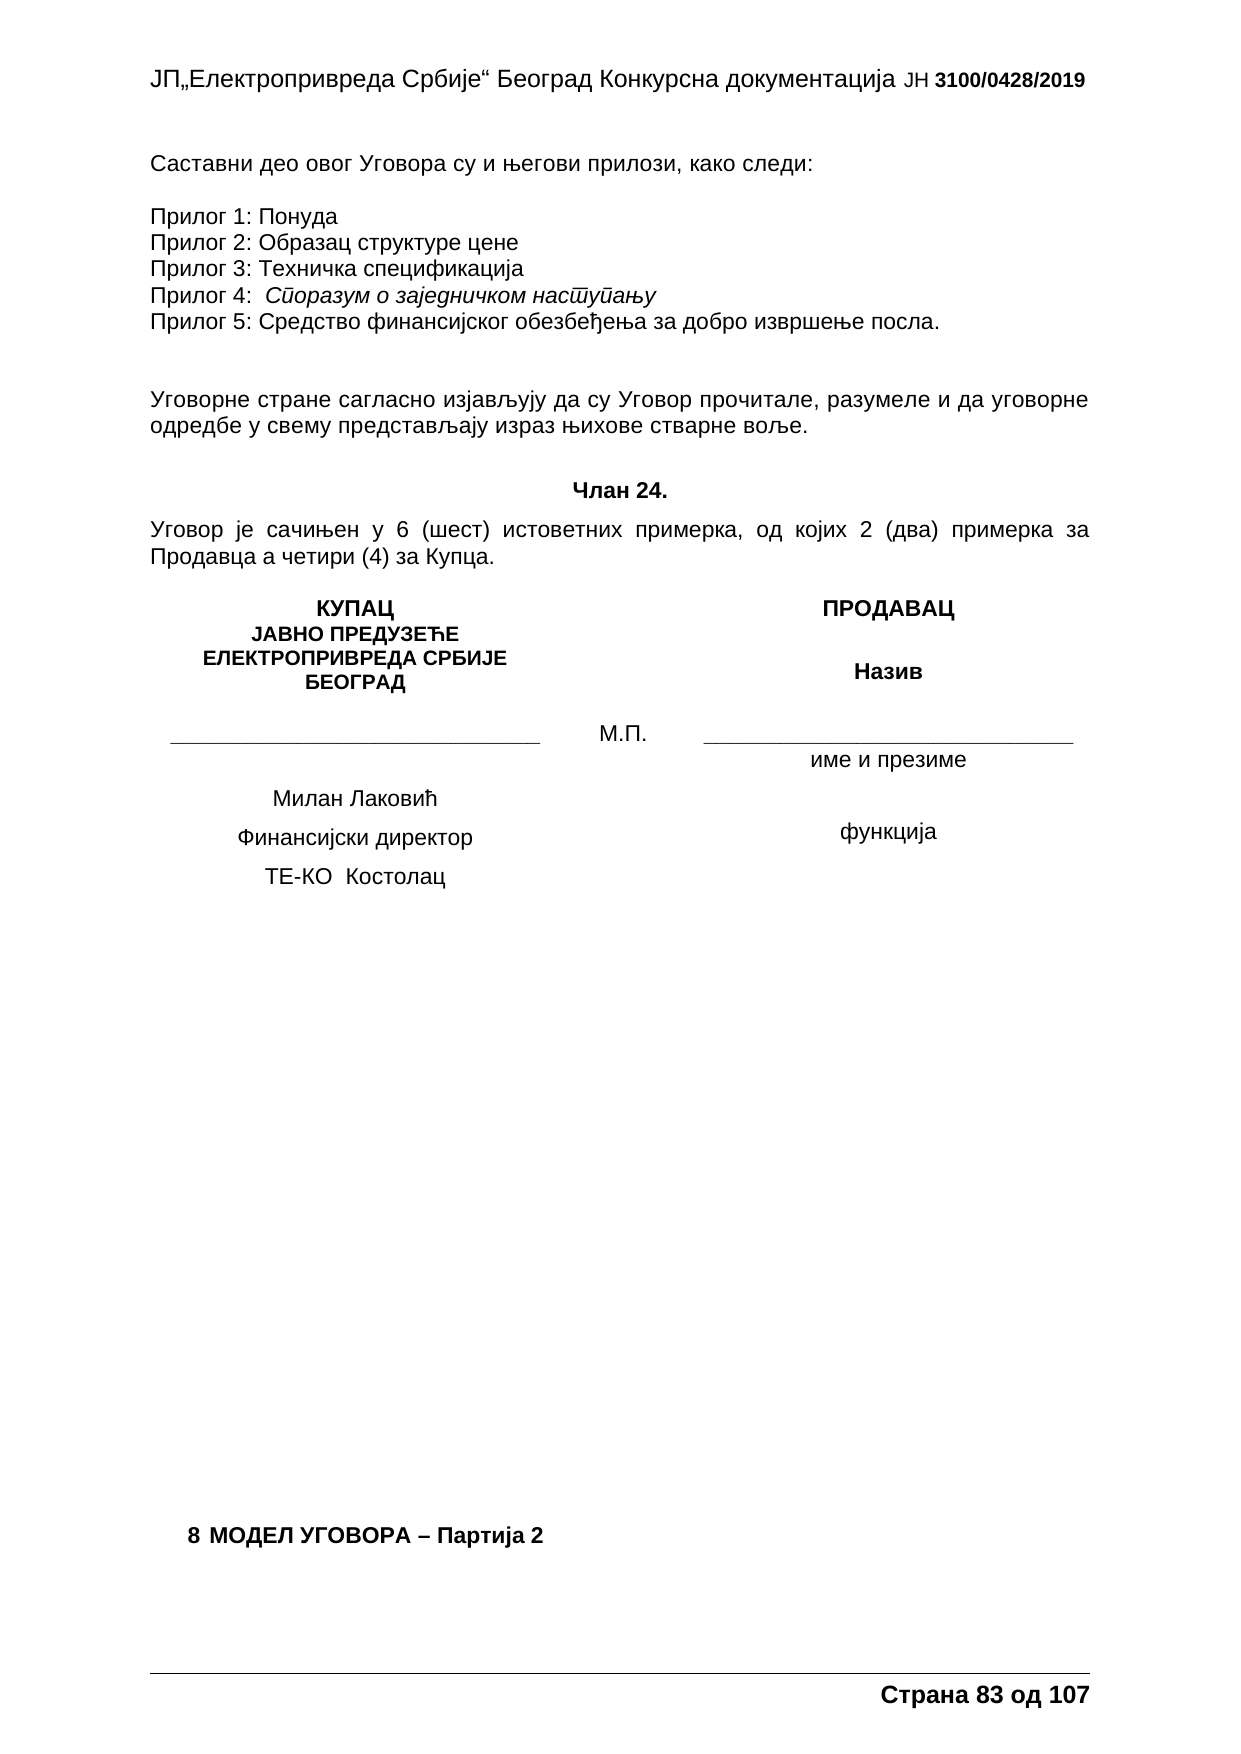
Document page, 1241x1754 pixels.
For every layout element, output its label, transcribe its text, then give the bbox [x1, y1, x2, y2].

text Прилог 4: Споразум о заједничком наступању [150, 282, 1090, 308]
list МОДЕЛ УГОВОРА – Партија 2 [187, 1522, 1090, 1548]
text Саставни део овог Уговора су и његови прилози, како следи: [150, 150, 1090, 176]
text Члан 24. [150, 477, 1090, 504]
text Прилог 3: Техничка спецификација [150, 255, 1090, 282]
text Прилог 2: Образац структуре цене [150, 229, 1090, 255]
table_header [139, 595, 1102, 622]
text Прилог 5: Средство финансијског обезбеђења за добро извршење посла. [150, 308, 1090, 334]
text Уговорне стране сагласно изјављују да су Уговор прочитале, разумеле и да уговорне одредбе у свему представљају израз њихове стварне воље. [150, 386, 1090, 438]
text Уговор је сачињен у 6 (шест) истоветних примерка, од којих 2 (два) примерка за Продавца а четири (4) за Купца. [150, 516, 1090, 569]
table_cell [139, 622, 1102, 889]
text Прилог 1: Понуда [150, 203, 1090, 229]
